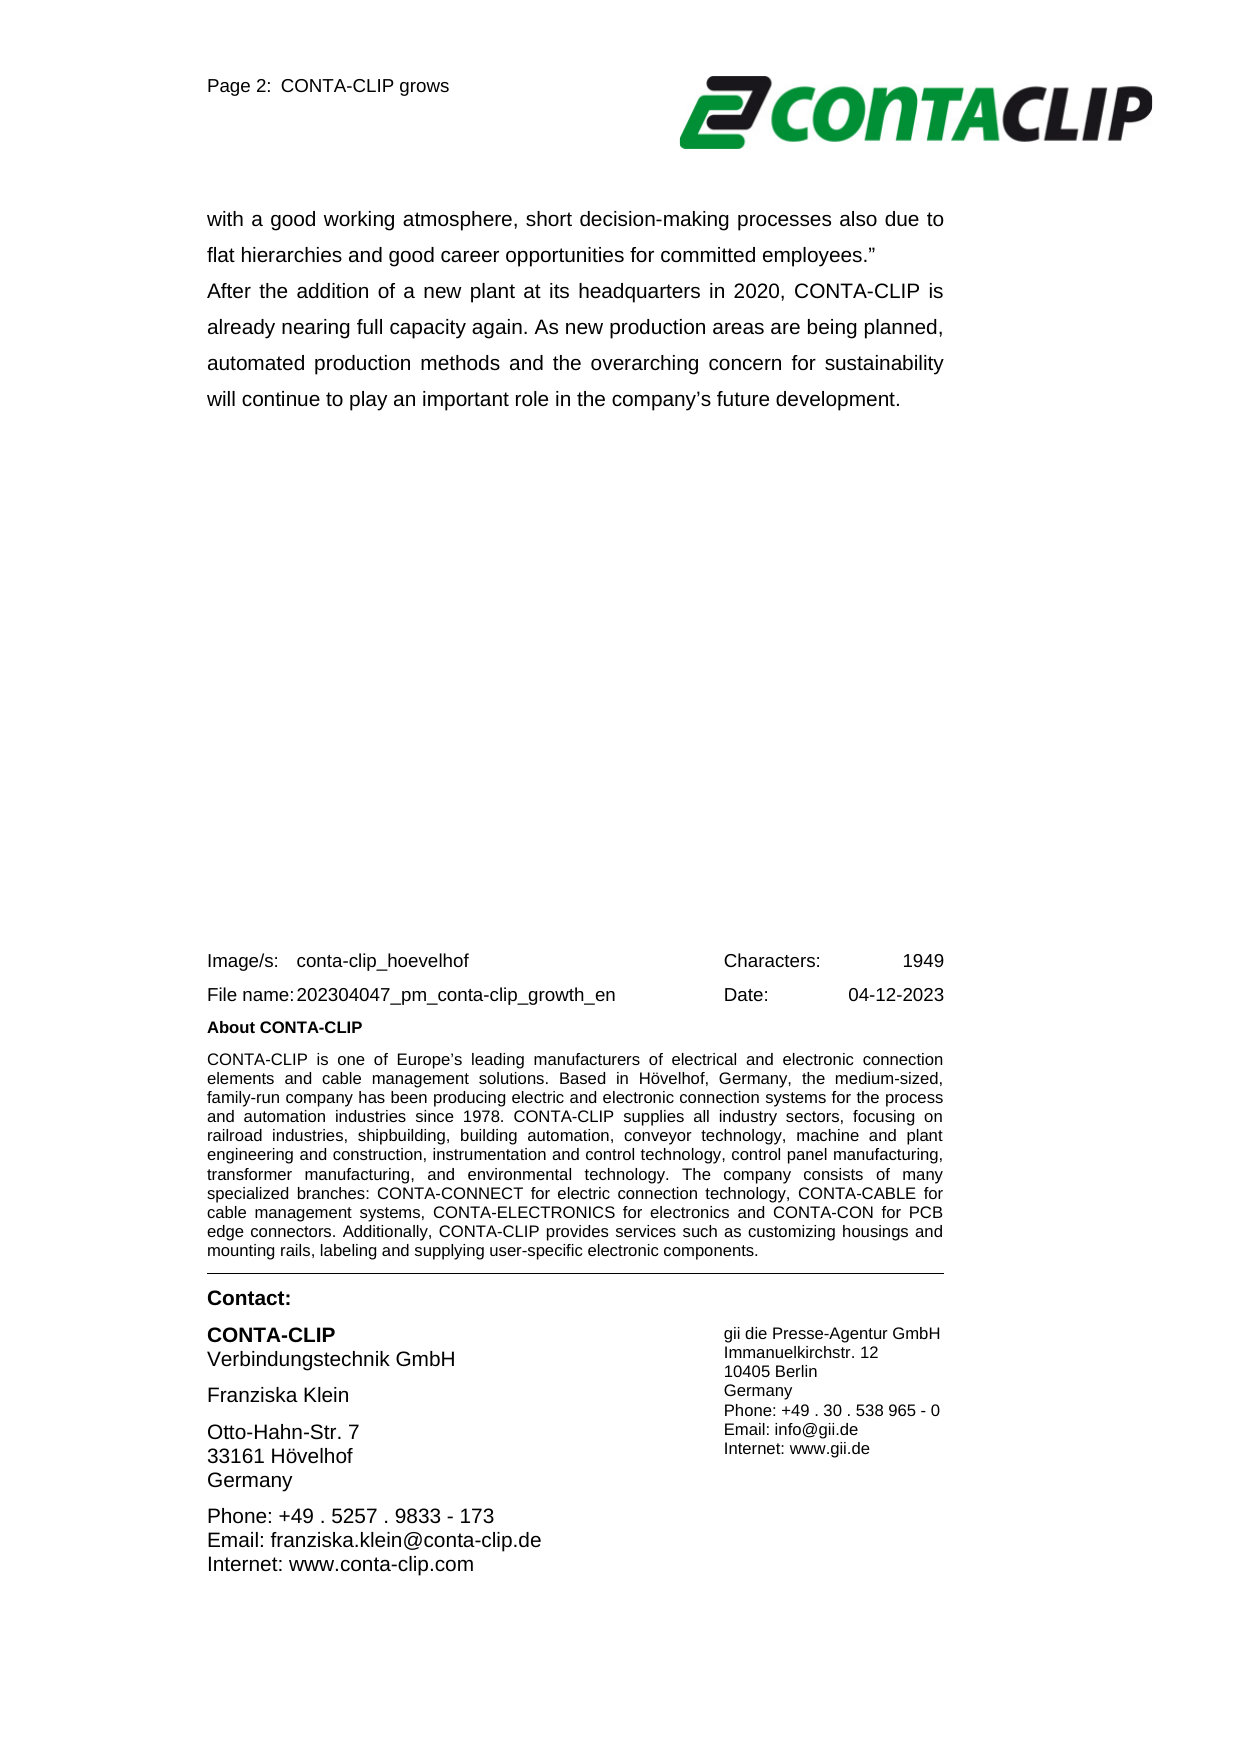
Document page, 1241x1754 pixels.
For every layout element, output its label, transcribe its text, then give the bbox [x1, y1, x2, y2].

text After the addition of a new plant at its headquarters in 2020, CONTA-CLIP is already nearing full capacity again. As new production areas are being planned, automated production methods and the overarching concern for sustainability will continue to play an important role in the company’s future development. [207, 279, 945, 410]
table_cell File name: [207, 971, 296, 1005]
table_cell About CONTA-CLIP CONTA-CLIP is one of Europe’s leading manufacturers of electrical and electronic connection elements and cable management solutions. Based in Hövelhof, Germany, the medium-sized, family-run company has been producing electric and electronic connection systems for the process and automation industries since 1978. CONTA-CLIP supplies all industry sectors, focusing on railroad industries, shipbuilding, building automation, conveyor technology, machine and plant engineering and construction, instrumentation and control technology, control panel manufacturing, transformer manufacturing, and environmental technology. The company consists of many specialized branches: CONTA-CONNECT for electric connection technology, CONTA-CABLE for cable management systems, CONTA-ELECTRONICS for electronics and CONTA-CON for PCB edge connectors. Additionally, CONTA-CLIP provides services such as customizing housings and mounting rails, labeling and supplying user-specific electronic components. [207, 1005, 944, 1273]
table_header 1949 [834, 950, 944, 971]
table_header Characters: [724, 950, 834, 971]
table_cell Date: [724, 971, 834, 1005]
table_cell Contact: CONTA-CLIP Verbindungstechnik GmbH Franziska Klein Otto-Hahn-Str. 7 33161 Hövelhof Germany Phone: +49 . 5257 . 9833 - 173 Email: franziska.klein@conta-clip.de Internet: www.conta-clip.com [207, 1274, 724, 1576]
table_cell gii die Presse-Agentur GmbH Immanuelkirchstr. 12 10405 Berlin Germany Phone: +49 . 30 . 538 965 - 0 Email: info@gii.de Internet: www.gii.de [724, 1274, 944, 1576]
table_cell 04-12-2023 [834, 971, 944, 1005]
table_header conta-clip_hoevelhof [296, 950, 724, 971]
table_cell 202304047_pm_conta-clip_growth_en [296, 971, 724, 1005]
picture [679, 76, 1153, 149]
table_header Image/s: [207, 950, 296, 971]
